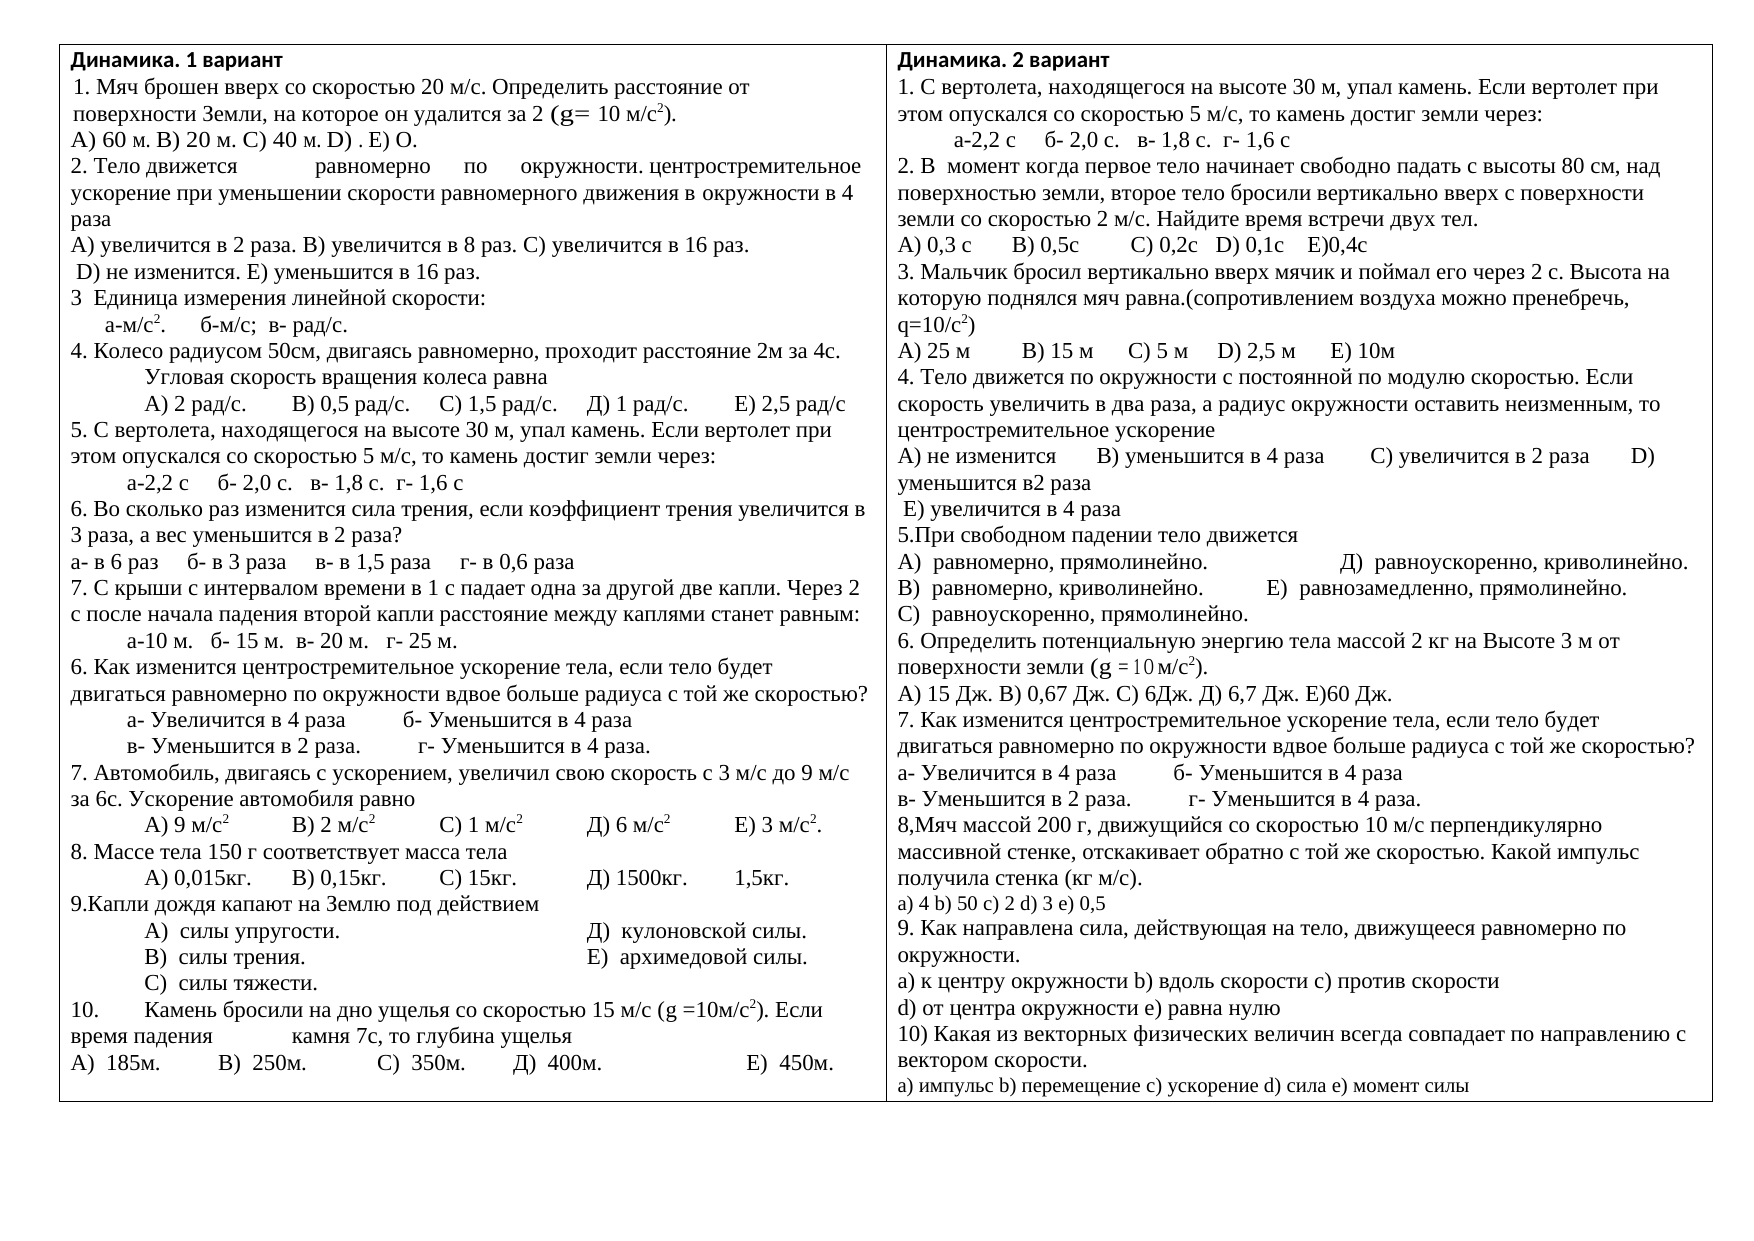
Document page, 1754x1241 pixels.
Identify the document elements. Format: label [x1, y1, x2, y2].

table_header [887, 45, 1712, 1101]
table_header [60, 45, 886, 1101]
